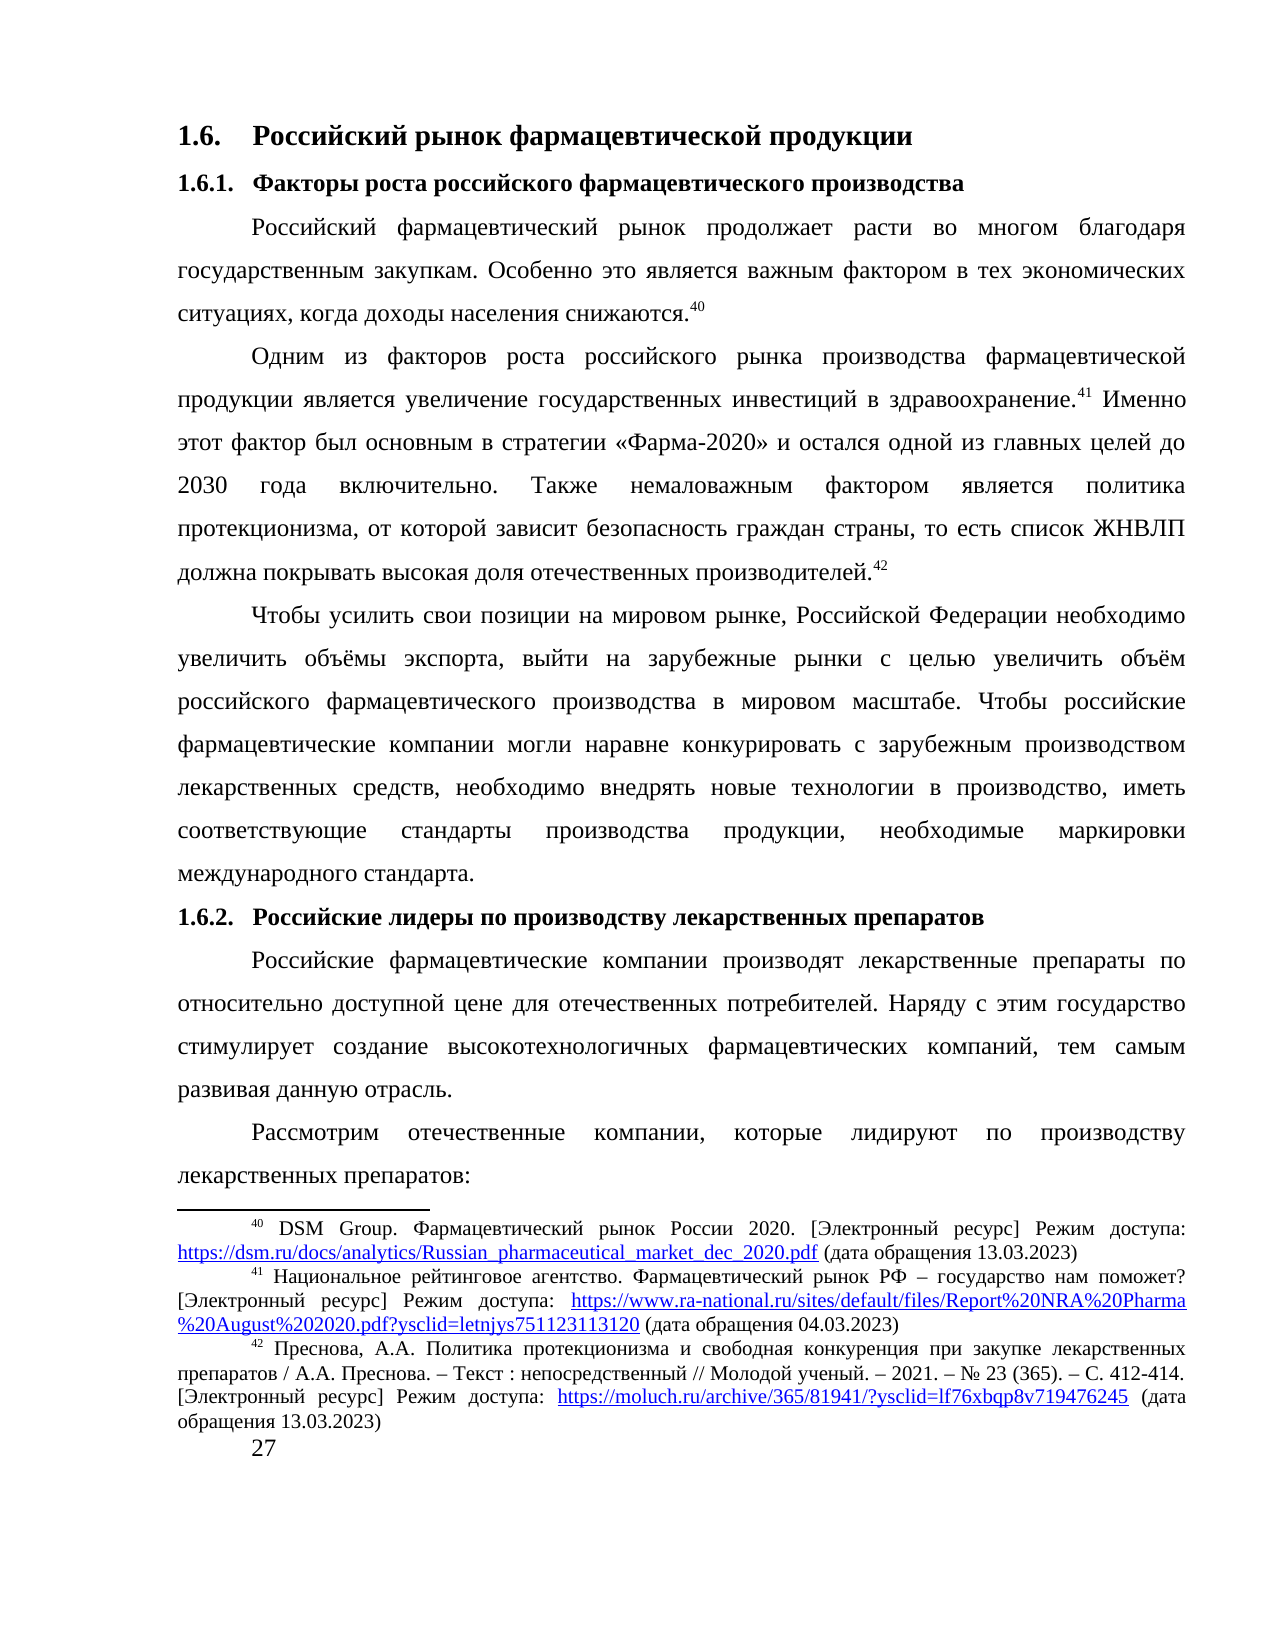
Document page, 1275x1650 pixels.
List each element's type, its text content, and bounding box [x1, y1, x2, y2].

subtitle Российские лидеры по производству лекарственных препаратов [177, 902, 1186, 930]
text Чтобы усилить свои позиции на мировом рынке, Российской Федерации необходимо увеличить объёмы экспорта, выйти на зарубежные рынки с целью увеличить объём российского фармацевтического производства в мировом масштабе. Чтобы российские фармацевтические компании могли наравне конкурировать с зарубежным производством лекарственных средств, необходимо внедрять новые технологии в производство, иметь соответствующие стандарты производства продукции, необходимые маркировки международного стандарта. [177, 600, 1186, 887]
subtitle Российский рынок фармацевтической продукции [177, 118, 1186, 152]
text Рассмотрим отечественные компании, которые лидируют по производству лекарственных препаратов: [177, 1117, 1186, 1189]
text Одним из факторов роста российского рынка производства фармацевтической продукции является увеличение государственных инвестиций в здравоохранение. Именно этот фактор был основным в стратегии «Фарма-2020» и остался одной из главных целей до 2030 года включительно. Также немаловажным фактором является политика протекционизма, от которой зависит безопасность граждан страны, то есть список ЖНВЛП должна покрывать высокая доля отечественных производителей. [177, 341, 1186, 585]
text Российские фармацевтические компании производят лекарственные препараты по относительно доступной цене для отечественных потребителей. Наряду с этим государство стимулирует создание высокотехнологичных фармацевтических компаний, тем самым развивая данную отрасль. [177, 945, 1186, 1103]
subtitle Факторы роста российского фармацевтического производства [177, 168, 1186, 197]
text Российский фармацевтический рынок продолжает расти во многом благодаря государственным закупкам. Особенно это является важным фактором в тех экономических ситуациях, когда доходы населения снижаются. [177, 212, 1186, 327]
